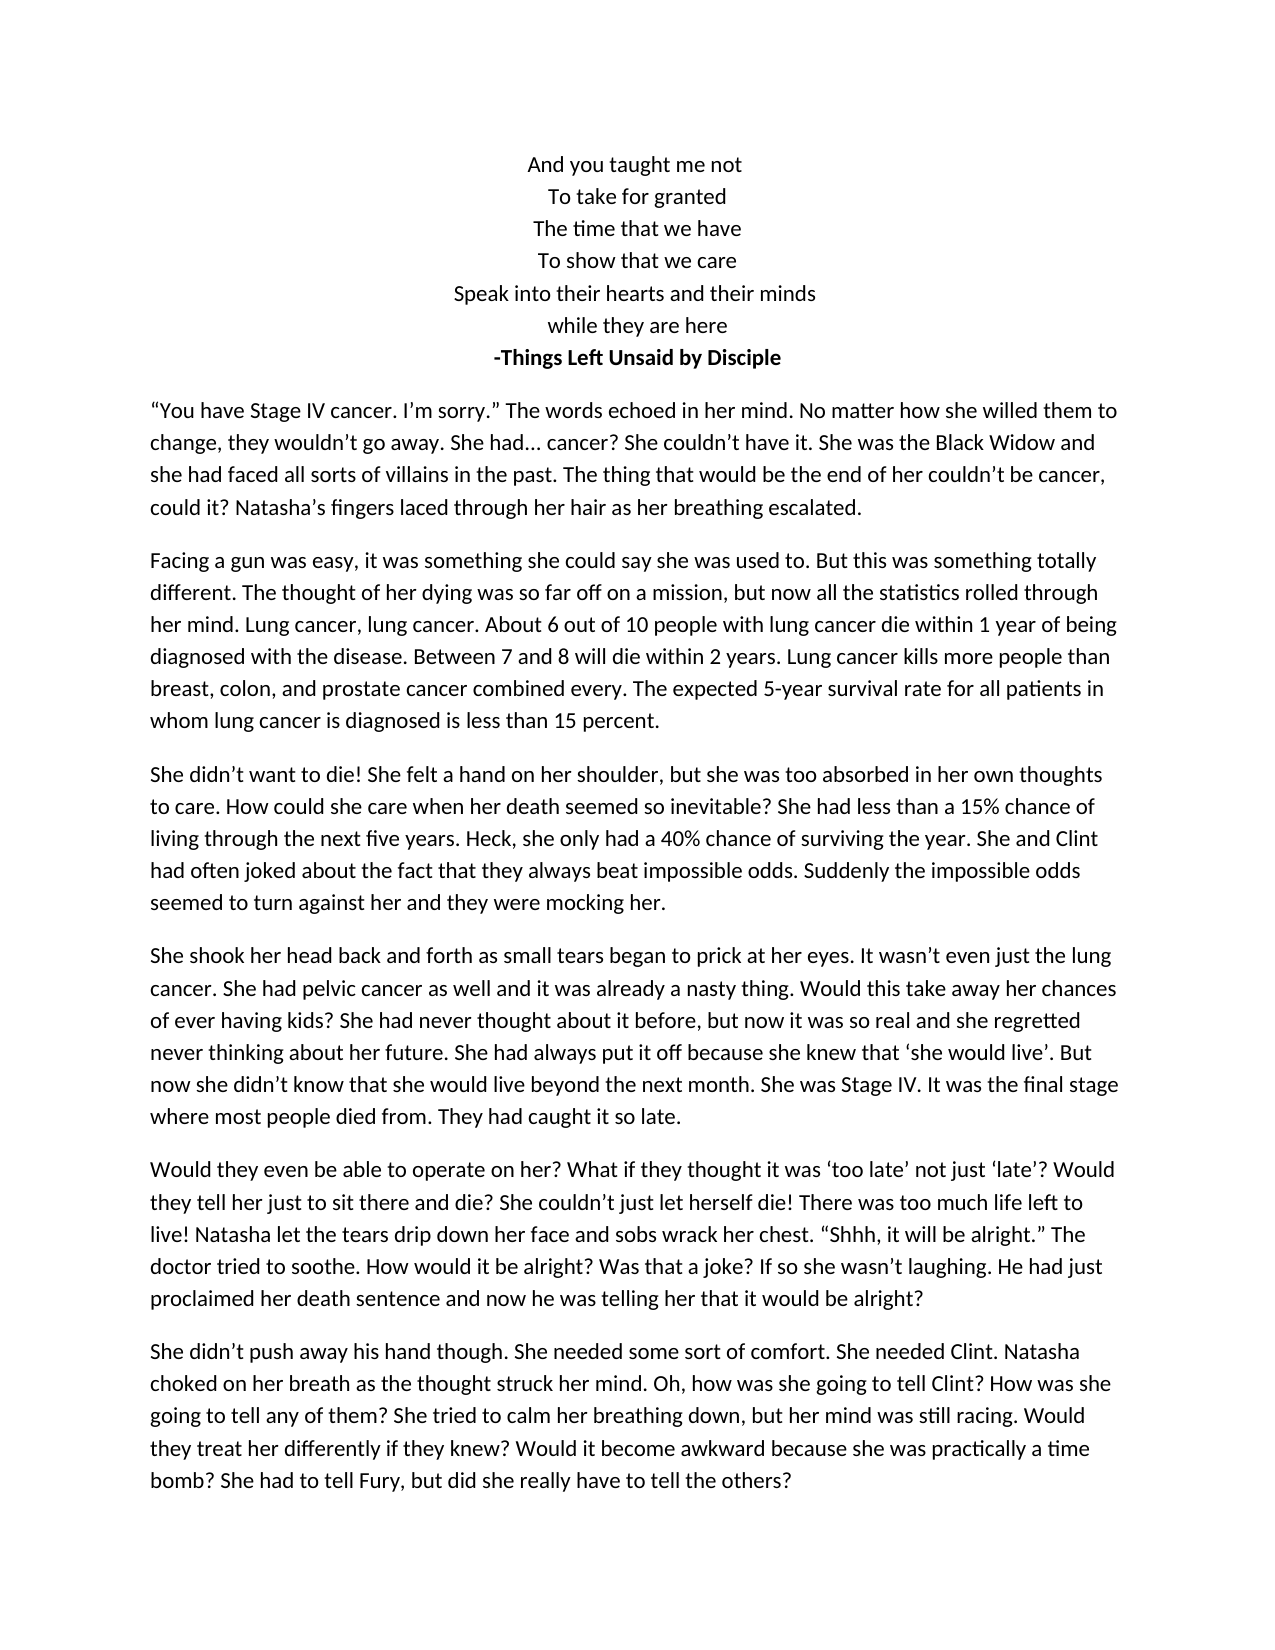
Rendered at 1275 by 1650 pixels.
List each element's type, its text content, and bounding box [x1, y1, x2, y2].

text She didn’t want to die! She felt a hand on her shoulder, but she was too absorbed in her own thoughts to care. How could she care when her death seemed so inevitable? She had less than a 15% chance of living through the next five years. Heck, she only had a 40% chance of surviving the year. She and Clint had often joked about the fact that they always beat impossible odds. Suddenly the impossible odds seemed to turn against her and they were mocking her. [150, 760, 1125, 916]
text She didn’t push away his hand though. She needed some sort of comfort. She needed Clint. Natasha choked on her breath as the thought struck her mind. Oh, how was she going to tell Clint? How was she going to tell any of them? She tried to calm her breathing down, but her mind was still racing. Would they treat her differently if they knew? Would it become awkward because she was practically a time bomb? She had to tell Fury, but did she really have to tell the others? [150, 1337, 1125, 1494]
text Facing a gun was easy, it was something she could say she was used to. But this was something totally different. The thought of her dying was so far off on a mission, but now all the statistics rolled through her mind. Lung cancer, lung cancer. About 6 out of 10 people with lung cancer die within 1 year of being diagnosed with the disease. Between 7 and 8 will die within 2 years. Lung cancer kills more people than breast, colon, and prostate cancer combined every. The expected 5-year survival rate for all patients in whom lung cancer is diagnosed is less than 15 percent. [150, 546, 1125, 735]
text And you taught me not To take for granted The time that we have To show that we care Speak into their hearts and their minds while they are here -Things Left Unsaid by Disciple [150, 150, 1125, 371]
text “You have Stage IV cancer. I’m sorry.” The words echoed in her mind. No matter how she willed them to change, they wouldn’t go away. She had... cancer? She couldn’t have it. She was the Black Widow and she had faced all sorts of villains in the past. The thing that would be the end of her couldn’t be cancer, could it? Natasha’s fingers laced through her hair as her breathing escalated. [150, 396, 1125, 521]
text She shook her head back and forth as small tears began to prick at her eyes. It wasn’t even just the lung cancer. She had pelvic cancer as well and it was already a nasty thing. Would this take away her chances of ever having kids? She had never thought about it before, but now it was so real and she regretted never thinking about her future. She had always put it off because she knew that ‘she would live’. But now she didn’t know that she would live beyond the next month. She was Stage IV. It was the final stage where most people died from. They had caught it so late. [150, 941, 1125, 1130]
text Would they even be able to operate on her? What if they thought it was ‘too late’ not just ‘late’? Would they tell her just to sit there and die? She couldn’t just let herself die! There was too much life left to live! Natasha let the tears drip down her face and sobs wrack her chest. “Shhh, it will be alright.” The doctor tried to soothe. How would it be alright? Was that a joke? If so she wasn’t laughing. He had just proclaimed her death sentence and now he was telling her that it would be alright? [150, 1155, 1125, 1312]
